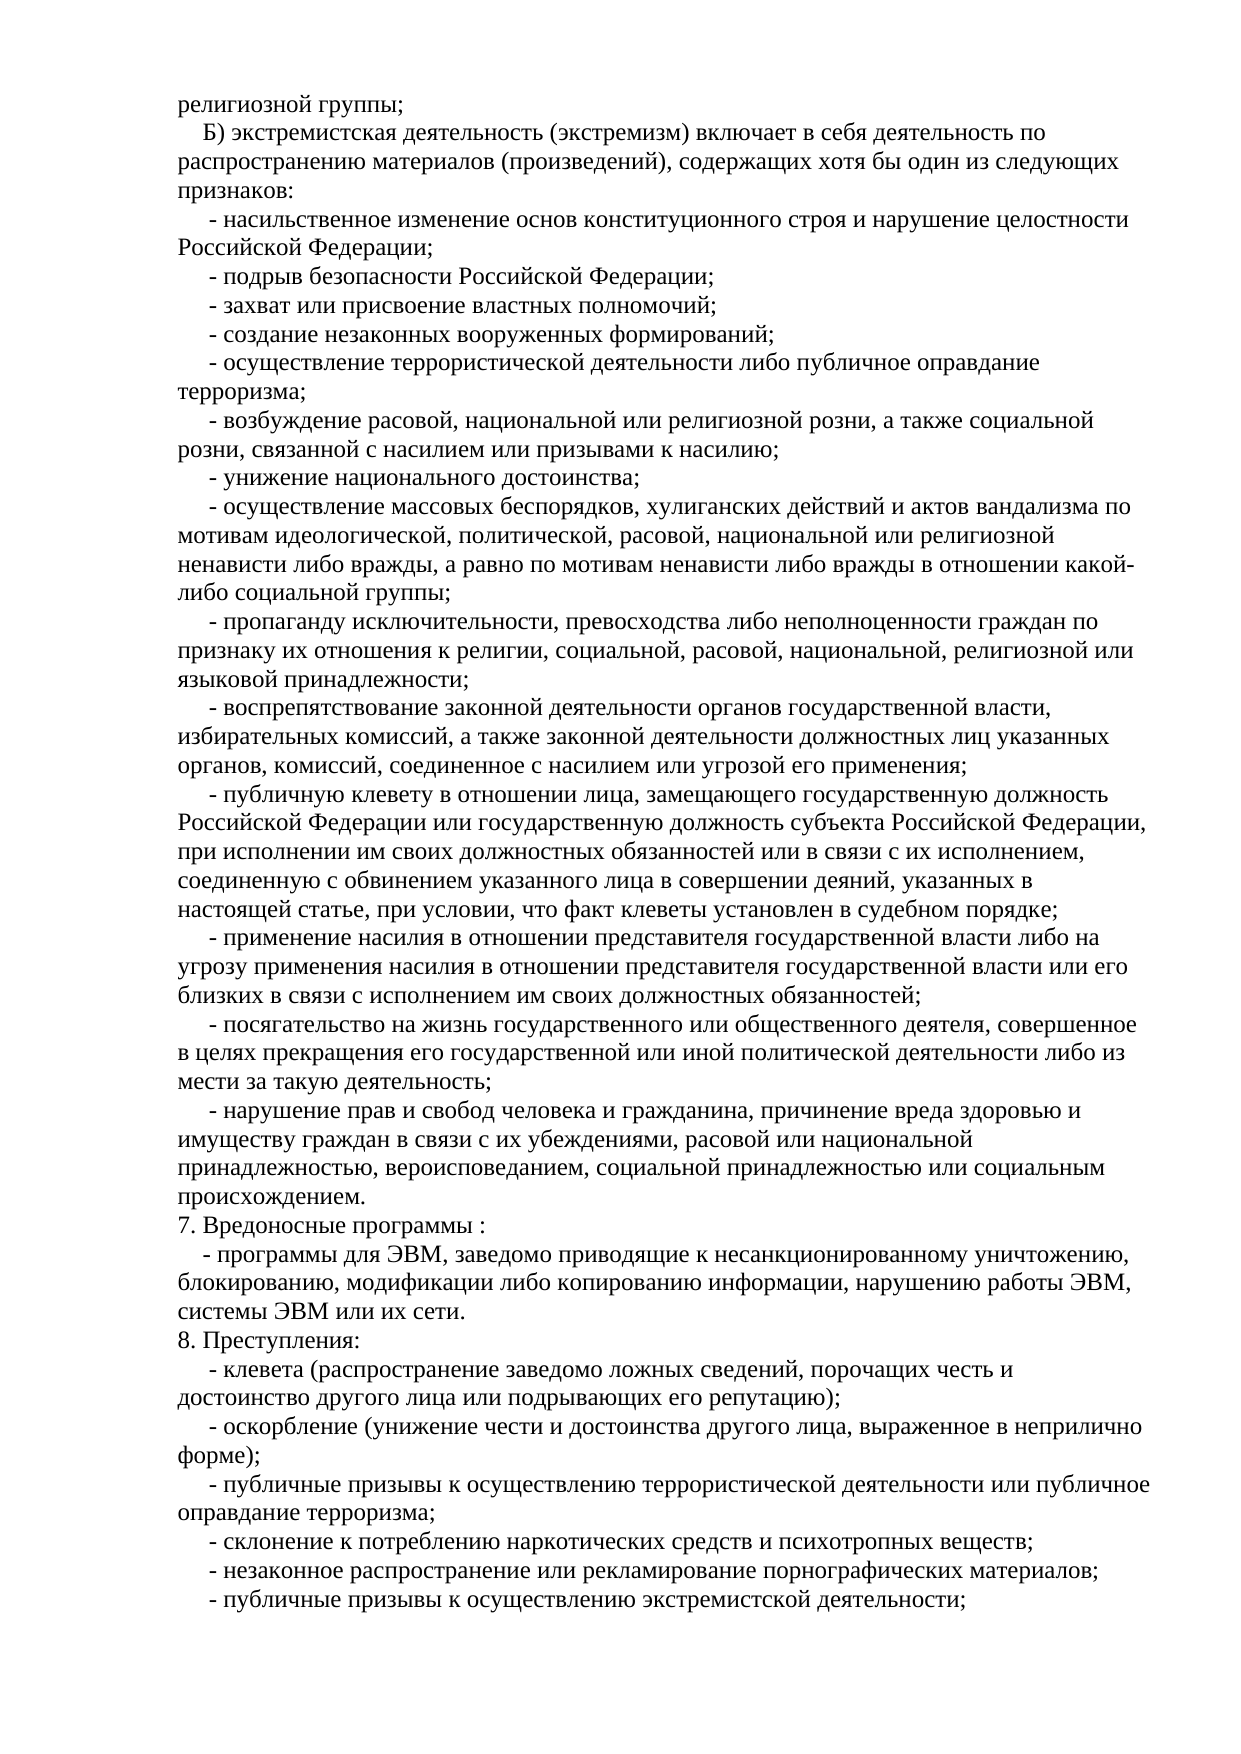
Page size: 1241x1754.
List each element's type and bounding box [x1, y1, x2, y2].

text [177, 89, 1152, 1612]
